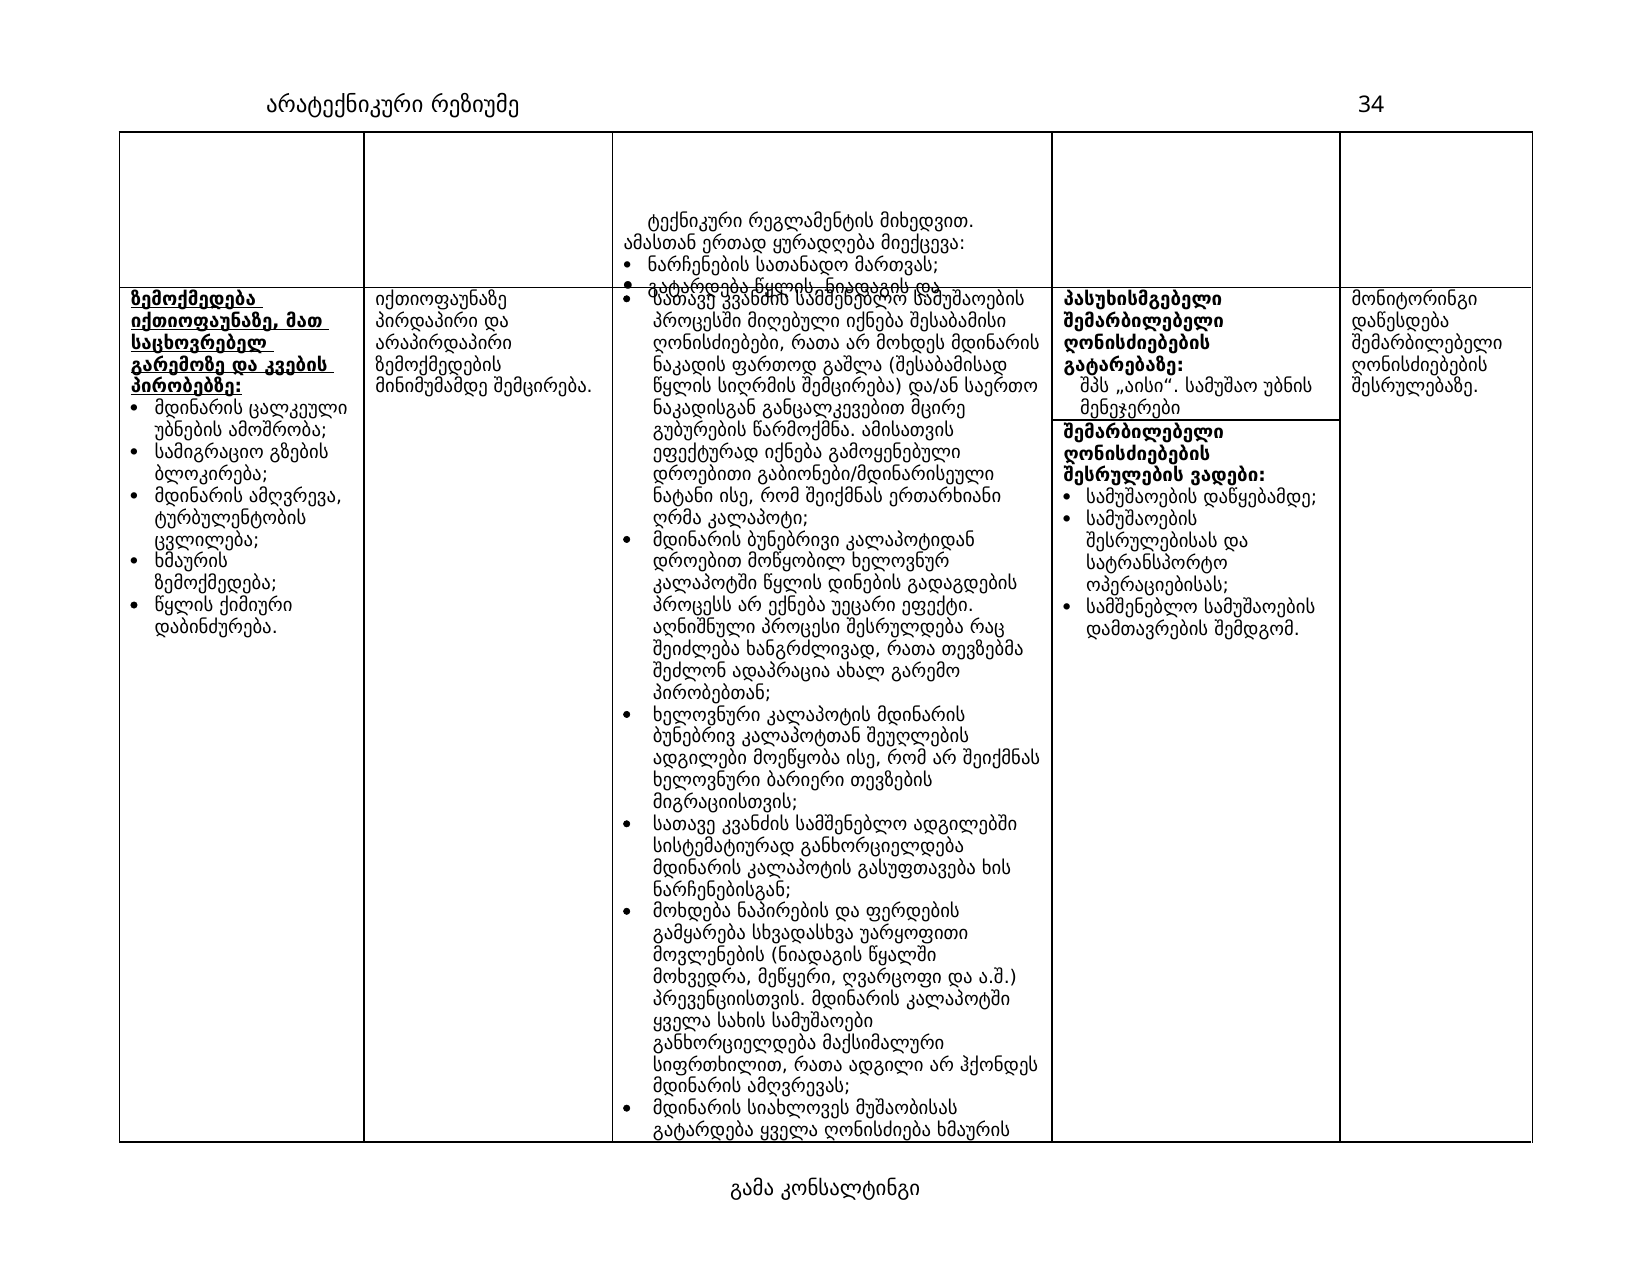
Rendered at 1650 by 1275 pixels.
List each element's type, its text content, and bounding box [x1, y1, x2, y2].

table_cell ზემოქმედება იქთიოფაუნაზე, მათ საცხოვრებელ გარემოზე და კვების პირობებზე: მდინარის ცალკეული უბნების ამოშრობა; სამიგრაციო გზების ბლოკირება; მდინარის ამღვრევა, ტურბულენტობის ცვლილება; ხმაურის ზემოქმედება; წყლის ქიმიური დაბინძურება. [120, 288, 363, 1141]
table_cell იქთიოფაუნაზე პირდაპირი და არაპირდაპირი ზემოქმედების მინიმუმამდე შემცირება. [365, 288, 612, 1141]
table_cell სათავე კვანძის სამშენებლო სამუშაოების პროცესში მიღებული იქნება შესაბამისი ღონისძიებები, რათა არ მოხდეს მდინარის ნაკადის ფართოდ გაშლა (შესაბამისად წყლის სიღრმის შემცირება) და/ან საერთო ნაკადისგან განცალკევებით მცირე გუბურების წარმოქმნა. ამისათვის ეფექტურად იქნება გამოყენებული დროებითი გაბიონები/მდინარისეული ნატანი ისე, რომ შეიქმნას ერთარხიანი ღრმა კალაპოტი; მდინარის ბუნებრივი კალაპოტიდან დროებით მოწყობილ ხელოვნურ კალაპოტში წყლის დინების გადაგდების პროცესს არ ექნება უეცარი ეფექტი. აღნიშნული პროცესი შესრულდება რაც შეიძლება ხანგრძლივად, რათა თევზებმა შეძლონ ადაპრაცია ახალ გარემო პირობებთან; ხელოვნური კალაპოტის მდინარის ბუნებრივ კალაპოტთან შეუღლების ადგილები მოეწყობა ისე, რომ არ შეიქმნას ხელოვნური ბარიერი თევზების მიგრაციისთვის; სათავე კვანძის სამშენებლო ადგილებში სისტემატიურად განხორციელდება მდინარის კალაპოტის გასუფთავება ხის ნარჩენებისგან; მოხდება ნაპირების და ფერდების გამყარება სხვადასხვა უარყოფითი მოვლენების (ნიადაგის წყალში მოხვედრა, მეწყერი, ღვარცოფი და ა.შ.) პრევენციისთვის. მდინარის კალაპოტში ყველა სახის სამუშაოები განხორციელდება მაქსიმალური სიფრთხილით, რათა ადგილი არ ჰქონდეს მდინარის ამღვრევას; მდინარის სიახლოვეს მუშაობისას გატარდება ყველა ღონისძიება ხმაურის გავრცელების შესამცირებლად; გატარდება ყველა შემარბილებელი ღონისძიება წყლის ხარისხის შენარჩუნების მიზნით. [613, 288, 1051, 1141]
table_cell მონიტორინგი დაწესდება შემარბილებელი ღონისძიებების შესრულებაზე. [1341, 286, 1532, 1141]
table_cell პასუხისმგებელი შემარბილებელი ღონისძიებების გატარებაზე: შპს „აისი“. სამუშაო უბნის მენეჯერები [1053, 288, 1339, 419]
table_cell [1053, 133, 1339, 286]
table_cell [1053, 421, 1339, 1141]
